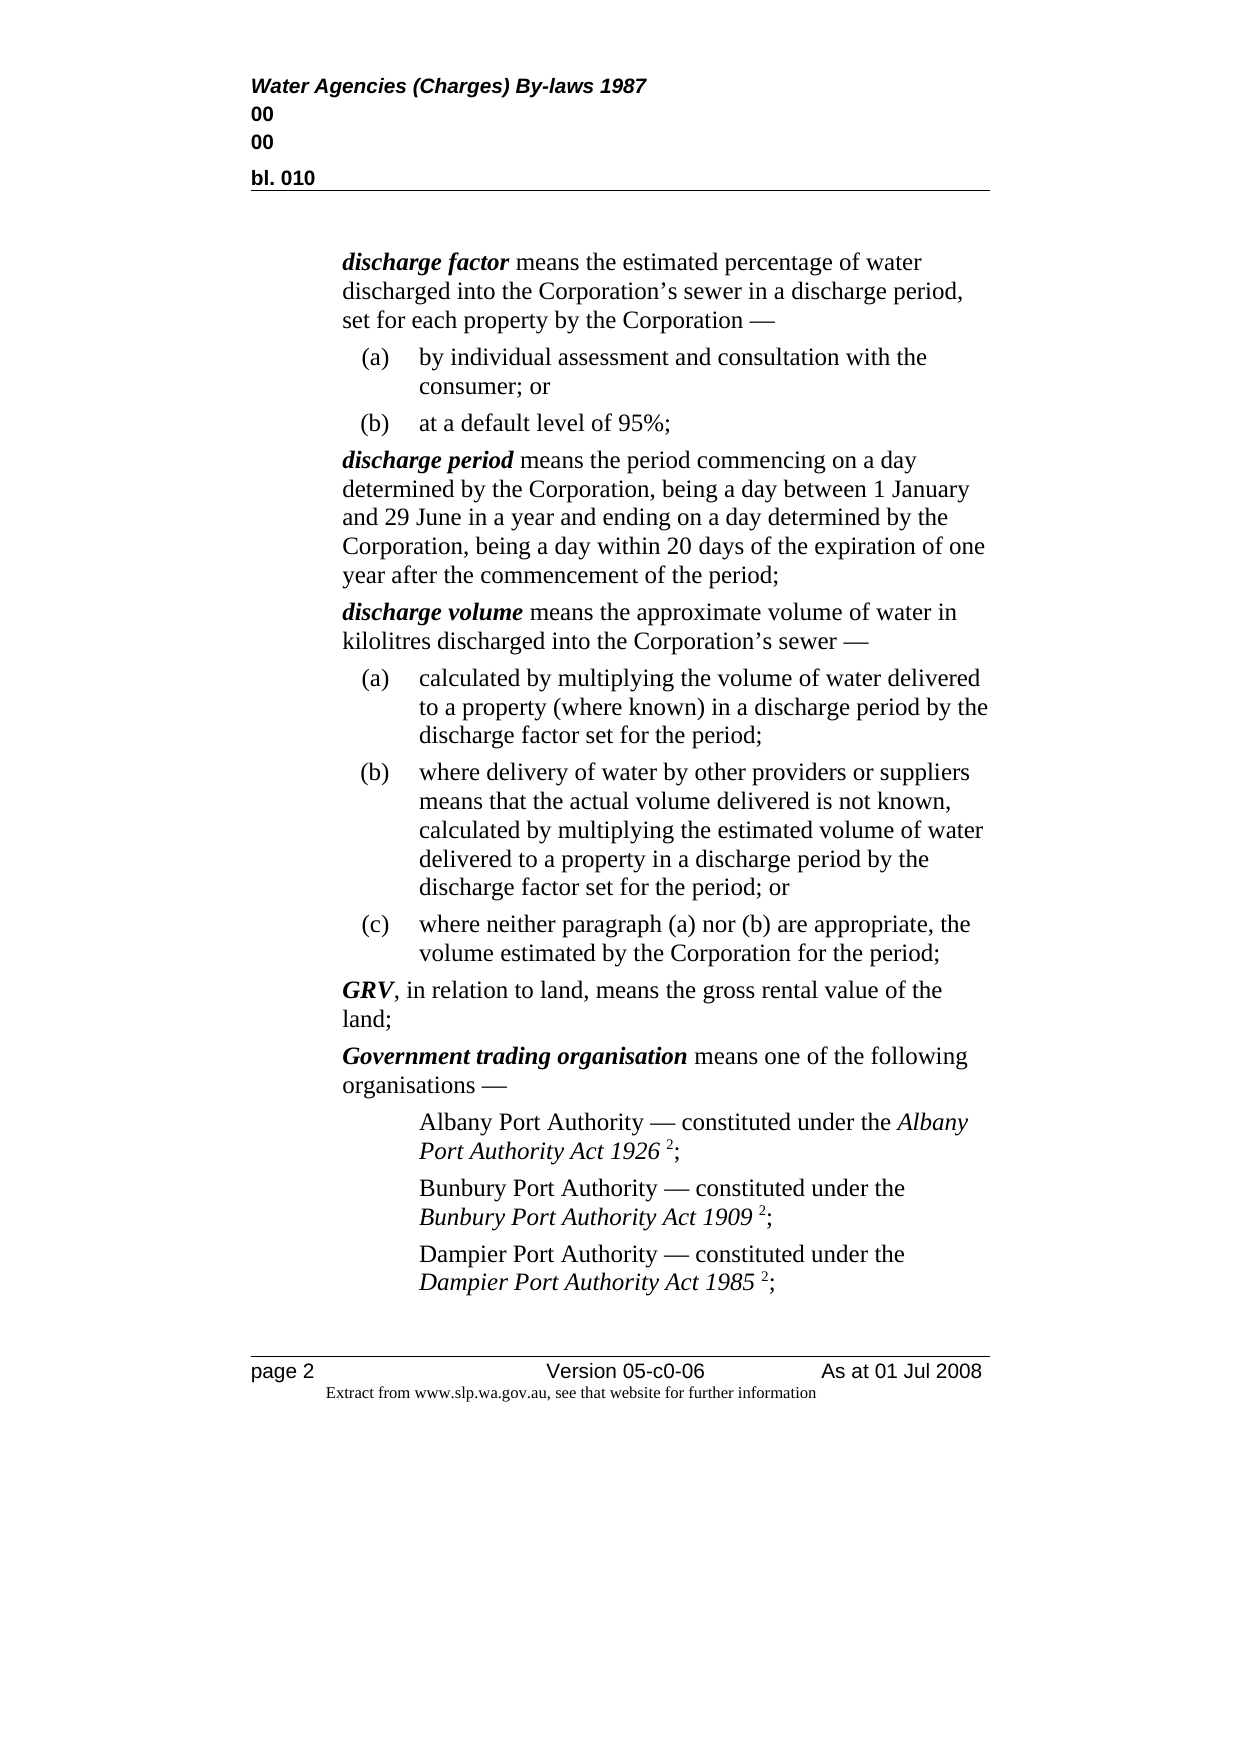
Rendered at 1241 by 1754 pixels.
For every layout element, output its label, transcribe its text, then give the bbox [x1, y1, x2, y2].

text (a) by individual assessment and consultation with the consumer; or [251, 342, 990, 399]
text (c) where neither paragraph (a) nor (b) are appropriate, the volume estimated by the Corporation for the period; [251, 909, 990, 967]
text (b) where delivery of water by other providers or suppliers means that the actual volume delivered is not known, calculated by multiplying the estimated volume of water delivered to a property in a discharge period by the discharge factor set for the period; or [251, 757, 990, 901]
text Bunbury Port Authority — constituted under the Bunbury Port Authority Act 1909 2; [251, 1173, 990, 1230]
text discharge factor means the estimated percentage of water discharged into the Corporation’s sewer in a discharge period, set for each property by the Corporation — [251, 247, 990, 334]
text Government trading organisation means one of the following organisations — [251, 1041, 990, 1099]
text (a) calculated by multiplying the volume of water delivered to a property (where known) in a discharge period by the discharge factor set for the period; [251, 663, 990, 749]
text discharge period means the period commencing on a day determined by the Corporation, being a day between 1 January and 29 June in a year and ending on a day determined by the Corporation, being a day within 20 days of the expiration of one year after the commencement of the period; [251, 445, 990, 589]
text Albany Port Authority — constituted under the Albany Port Authority Act 1926 2; [251, 1107, 990, 1164]
text (b) at a default level of 95%; [251, 408, 990, 437]
text discharge volume means the approximate volume of water in kilolitres discharged into the Corporation’s sewer — [251, 597, 990, 654]
text Dampier Port Authority — constituted under the Dampier Port Authority Act 1985 2; [251, 1239, 990, 1296]
text GRV, in relation to land, means the gross rental value of the land; [251, 975, 990, 1033]
